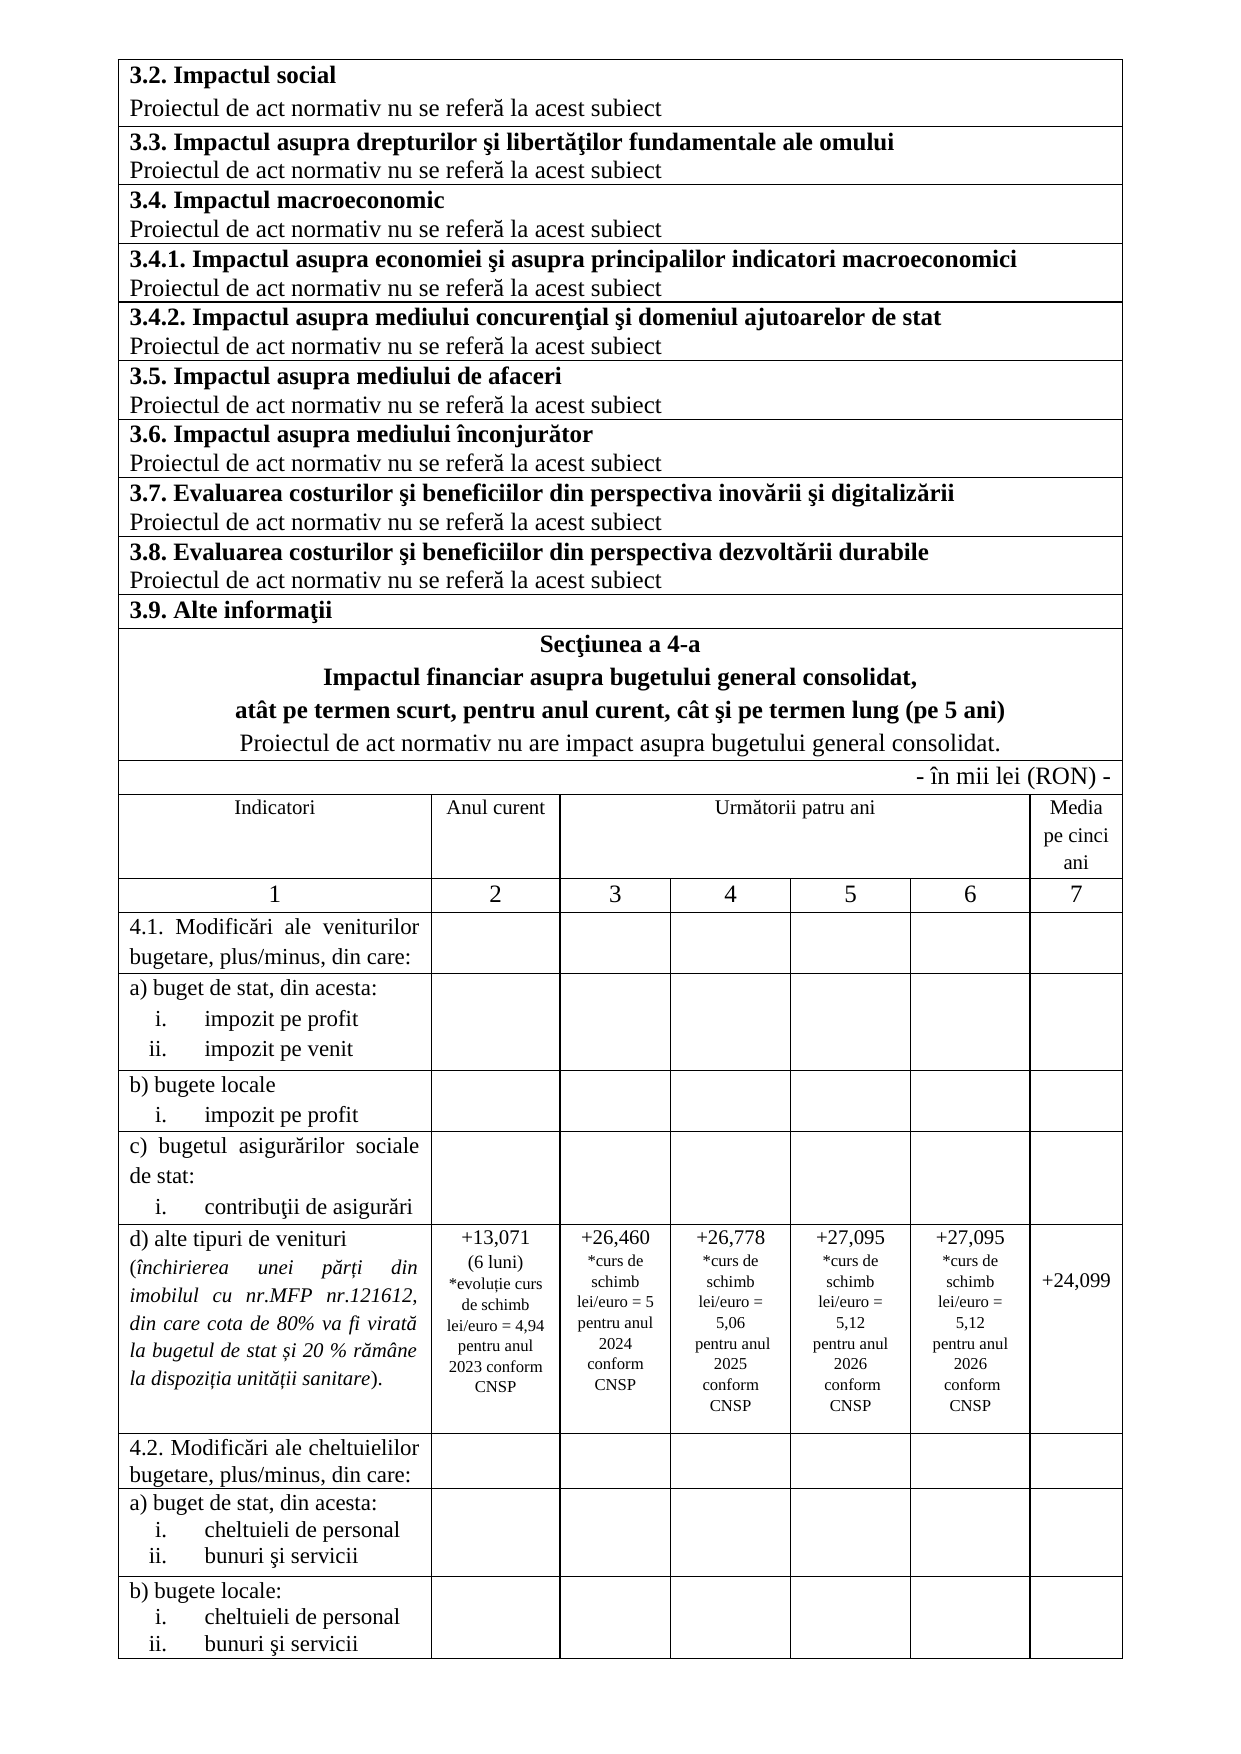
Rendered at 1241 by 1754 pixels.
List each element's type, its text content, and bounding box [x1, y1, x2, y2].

table_cell [911, 1434, 1029, 1488]
table_cell Următorii patru ani [561, 795, 1029, 878]
table_cell [911, 974, 1029, 1070]
table_cell [561, 974, 670, 1070]
table_cell 4.2. Modificări ale cheltuielilor bugetare, plus/minus, din care: [119, 1434, 431, 1488]
table_cell 6 [911, 879, 1029, 912]
table_cell [671, 974, 790, 1070]
table_cell [432, 1132, 559, 1224]
table_cell 3 [561, 879, 670, 912]
table_cell [791, 974, 910, 1070]
table_cell 3.8. Evaluarea costurilor şi beneficiilor din perspectiva dezvoltării durabile Proiectul de act normativ nu se referă la acest subiect [119, 537, 1122, 594]
table_cell [1031, 974, 1122, 1070]
table_cell 3.4.2. Impactul asupra mediului concurenţial şi domeniul ajutoarelor de stat Proiectul de act normativ nu se referă la acest subiect [119, 303, 1122, 360]
table_cell a) buget de stat, din acesta: impozit pe profit impozit pe venit [119, 974, 431, 1070]
table_cell [911, 1132, 1029, 1224]
table_cell 4 [671, 879, 790, 912]
table_cell c) bugetul asigurărilor sociale de stat: contribuţii de asigurări [119, 1132, 431, 1224]
table_cell +13,071 (6 luni) *evoluție curs de schimb lei/euro = 4,94 pentru anul 2023 conform CNSP [432, 1225, 559, 1433]
table_cell +26,778 *curs de schimb lei/euro = 5,06 pentru anul 2025 conform CNSP [671, 1225, 790, 1433]
table_cell 2 [432, 879, 559, 912]
table_cell [1031, 1489, 1122, 1576]
table_cell [911, 1071, 1029, 1131]
table_cell [911, 1577, 1029, 1658]
table_cell 1 [119, 879, 431, 912]
table_cell [671, 1071, 790, 1131]
table_cell [432, 974, 559, 1070]
table_cell a) buget de stat, din acesta: cheltuieli de personal bunuri şi servicii [119, 1489, 431, 1576]
table_cell [561, 1489, 670, 1576]
table_cell 7 [1031, 879, 1122, 912]
table_cell [432, 1489, 559, 1576]
table_cell [671, 1577, 790, 1658]
table_cell 5 [791, 879, 910, 912]
table_cell 3.2. Impactul social Proiectul de act normativ nu se referă la acest subiect [119, 60, 1122, 126]
table_cell [561, 1577, 670, 1658]
table_cell 3.9. Alte informaţii [119, 595, 1122, 628]
table_cell [791, 1071, 910, 1131]
table_cell +26,460 *curs de schimb lei/euro = 5 pentru anul 2024 conform CNSP [561, 1225, 670, 1433]
table_cell [1031, 1577, 1122, 1658]
table_cell Secţiunea a 4-a Impactul financiar asupra bugetului general consolidat, atât pe termen scurt, pentru anul curent, cât şi pe termen lung (pe 5 ani) Proiectul de act normativ nu are impact asupra bugetului general consolidat. [119, 629, 1122, 760]
table_cell 3.6. Impactul asupra mediului înconjurător Proiectul de act normativ nu se referă la acest subiect [119, 420, 1122, 477]
table_cell +24,099 [1031, 1225, 1122, 1433]
table_cell [671, 1132, 790, 1224]
table_cell +27,095 *curs de schimb lei/euro = 5,12 pentru anul 2026 conform CNSP [791, 1225, 910, 1433]
table_cell b) bugete locale: cheltuieli de personal bunuri şi servicii [119, 1577, 431, 1658]
table_cell [1031, 913, 1122, 973]
table_cell - în mii lei (RON) - [119, 761, 1122, 794]
table_cell [791, 1132, 910, 1224]
table_cell [911, 1489, 1029, 1576]
table_cell [791, 1434, 910, 1488]
table_cell [911, 913, 1029, 973]
table_cell 3.7. Evaluarea costurilor şi beneficiilor din perspectiva inovării şi digitalizării Proiectul de act normativ nu se referă la acest subiect [119, 478, 1122, 536]
table_cell 3.4.1. Impactul asupra economiei şi asupra principalilor indicatori macroeconomici Proiectul de act normativ nu se referă la acest subiect [119, 244, 1122, 301]
table_cell [561, 1434, 670, 1488]
table_cell [1031, 1132, 1122, 1224]
table_cell [671, 1489, 790, 1576]
table_cell [432, 1434, 559, 1488]
table_cell [791, 913, 910, 973]
table_cell [432, 1071, 559, 1131]
table_cell [432, 913, 559, 973]
table_cell [561, 913, 670, 973]
table_cell Indicatori [119, 795, 431, 878]
table_cell [561, 1132, 670, 1224]
table_cell b) bugete locale impozit pe profit [119, 1071, 431, 1131]
table_cell [791, 1577, 910, 1658]
table_cell [791, 1489, 910, 1576]
table_cell Media pe cinci ani [1031, 795, 1122, 878]
table_cell 3.3. Impactul asupra drepturilor şi libertăţilor fundamentale ale omului Proiectul de act normativ nu se referă la acest subiect [119, 127, 1122, 184]
table_cell +27,095 *curs de schimb lei/euro = 5,12 pentru anul 2026 conform CNSP [911, 1225, 1029, 1433]
table_cell [1031, 1071, 1122, 1131]
table_cell [1031, 1434, 1122, 1488]
table_cell [671, 1434, 790, 1488]
table_cell 3.5. Impactul asupra mediului de afaceri Proiectul de act normativ nu se referă la acest subiect [119, 361, 1122, 418]
table_cell 4.1. Modificări ale veniturilor bugetare, plus/minus, din care: [119, 913, 431, 973]
table_cell [432, 1577, 559, 1658]
table_cell [671, 913, 790, 973]
table_cell d) alte tipuri de venituri (închirierea unei părți din imobilul cu nr.MFP nr.121612, din care cota de 80% va fi virată la bugetul de stat și 20 % rămâne la dispoziția unității sanitare). [119, 1225, 431, 1433]
table_cell [561, 1071, 670, 1131]
table_cell 3.4. Impactul macroeconomic Proiectul de act normativ nu se referă la acest subiect [119, 185, 1122, 243]
table_cell Anul curent [432, 795, 559, 878]
